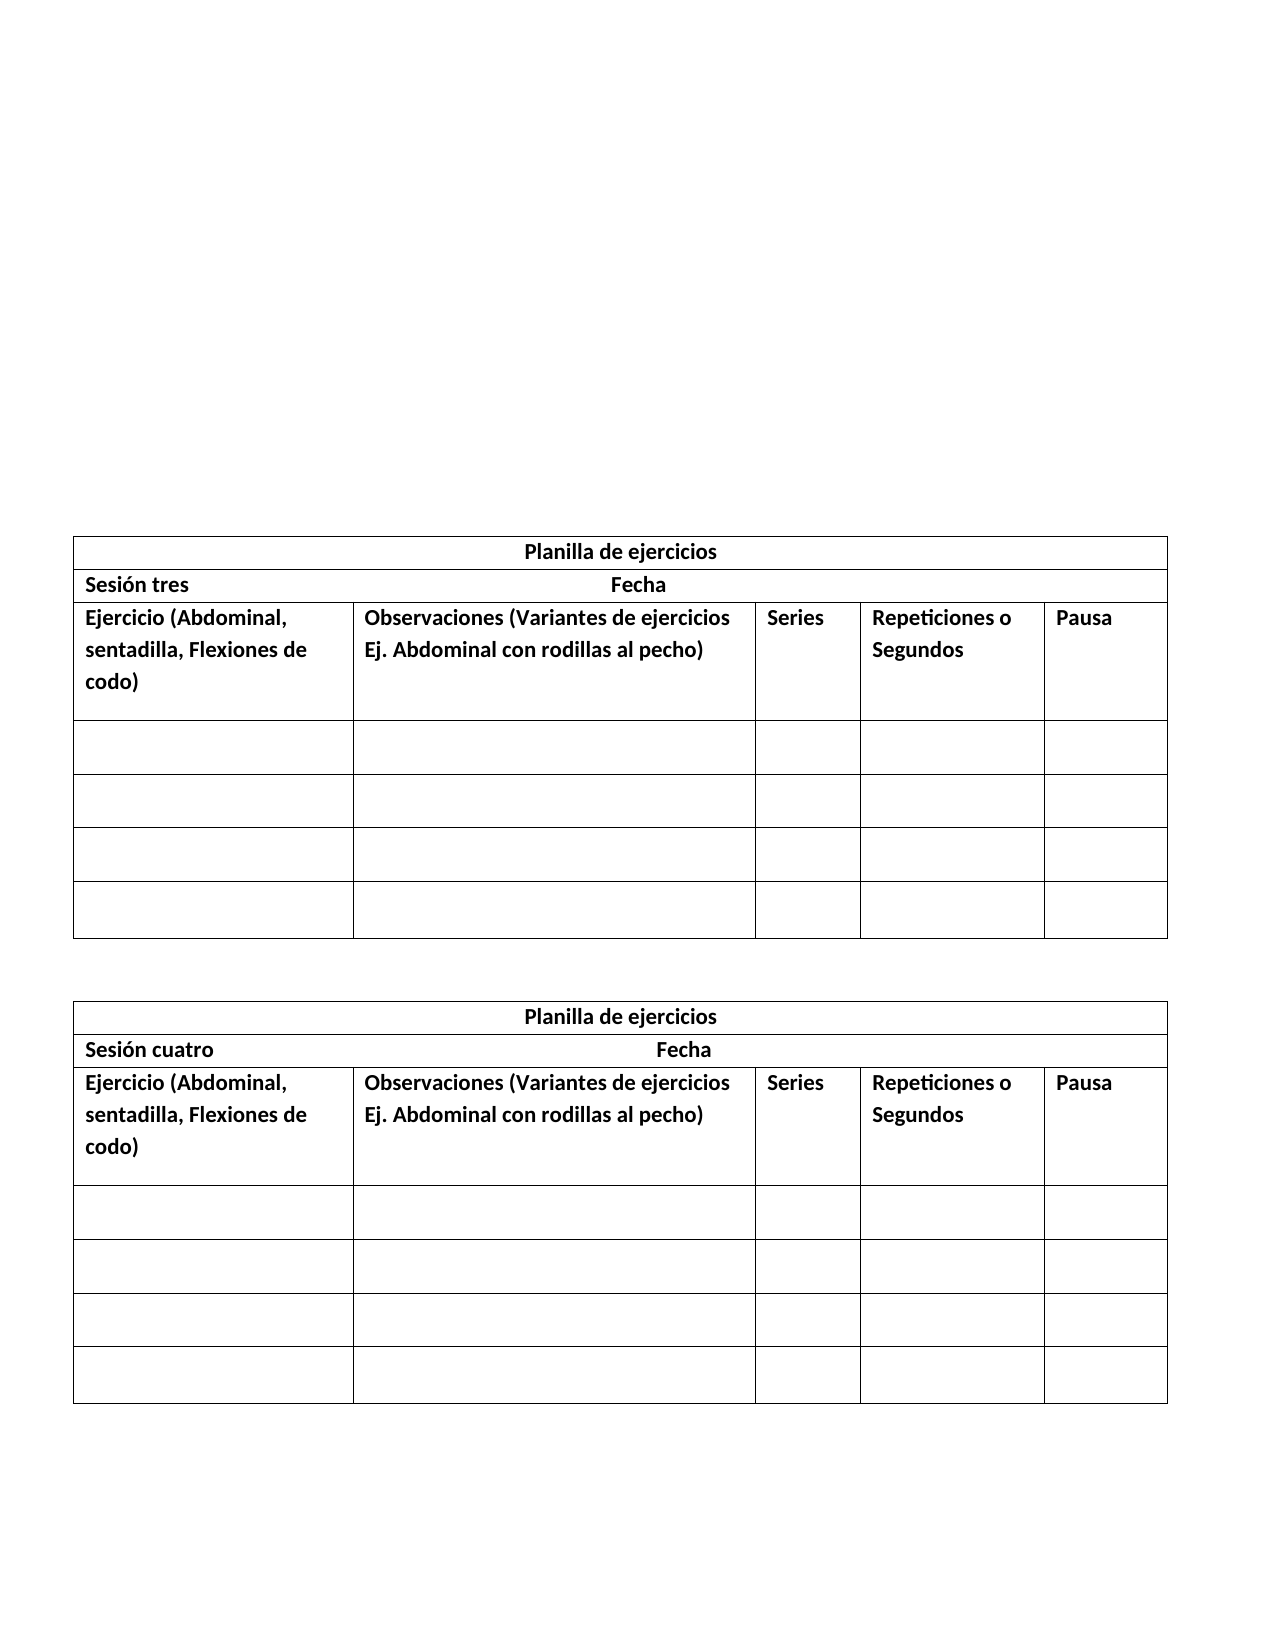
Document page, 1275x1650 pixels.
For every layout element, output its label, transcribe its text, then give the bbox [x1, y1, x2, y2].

table_cell [1045, 1294, 1167, 1346]
table_cell [861, 882, 1044, 938]
table_cell Sesión tres Fecha [74, 570, 1167, 602]
table_cell [756, 828, 860, 881]
table_cell [1045, 1186, 1167, 1239]
table_cell Observaciones (Variantes de ejercicios Ej. Abdominal con rodillas al pecho) [354, 1068, 755, 1185]
table_cell [1045, 721, 1167, 773]
table_cell [861, 1240, 1044, 1292]
table_cell [74, 1240, 353, 1292]
table_cell [354, 721, 755, 773]
table_cell [74, 828, 353, 881]
table_cell [74, 1294, 353, 1346]
table_cell [756, 1186, 860, 1239]
table_cell [354, 775, 755, 827]
table_cell [354, 1294, 755, 1346]
table_header Planilla de ejercicios [74, 1002, 1167, 1034]
table_cell [354, 1186, 755, 1239]
table_cell [861, 1347, 1044, 1403]
table_cell [1045, 1240, 1167, 1292]
table_cell Sesión cuatro Fecha [74, 1035, 1167, 1067]
table_cell [861, 721, 1044, 773]
table_cell Observaciones (Variantes de ejercicios Ej. Abdominal con rodillas al pecho) [354, 603, 755, 720]
table_cell [756, 1294, 860, 1346]
table_cell [74, 1347, 353, 1403]
table_cell [74, 1186, 353, 1239]
table_cell [354, 882, 755, 938]
table_cell [756, 882, 860, 938]
table_cell Repeticiones o Segundos [861, 603, 1044, 720]
table_cell [861, 828, 1044, 881]
table_header Planilla de ejercicios [74, 537, 1167, 569]
table_cell Series [756, 1068, 860, 1185]
table_cell [1045, 882, 1167, 938]
table_cell Ejercicio (Abdominal, sentadilla, Flexiones de codo) [74, 603, 353, 720]
table_cell [756, 775, 860, 827]
table_cell [756, 721, 860, 773]
table_cell [74, 721, 353, 773]
table_cell [354, 828, 755, 881]
table_cell [861, 775, 1044, 827]
table_cell Repeticiones o Segundos [861, 1068, 1044, 1185]
table_cell [1045, 1347, 1167, 1403]
table_cell Pausa [1045, 603, 1167, 720]
table_cell [756, 1240, 860, 1292]
table_cell [1045, 775, 1167, 827]
table_cell [354, 1347, 755, 1403]
table_cell [74, 775, 353, 827]
table_cell [861, 1186, 1044, 1239]
table_cell Series [756, 603, 860, 720]
table_cell Pausa [1045, 1068, 1167, 1185]
table_cell [354, 1240, 755, 1292]
table_cell [861, 1294, 1044, 1346]
table_cell Ejercicio (Abdominal, sentadilla, Flexiones de codo) [74, 1068, 353, 1185]
table_cell [1045, 828, 1167, 881]
table_cell [756, 1347, 860, 1403]
table_cell [74, 882, 353, 938]
